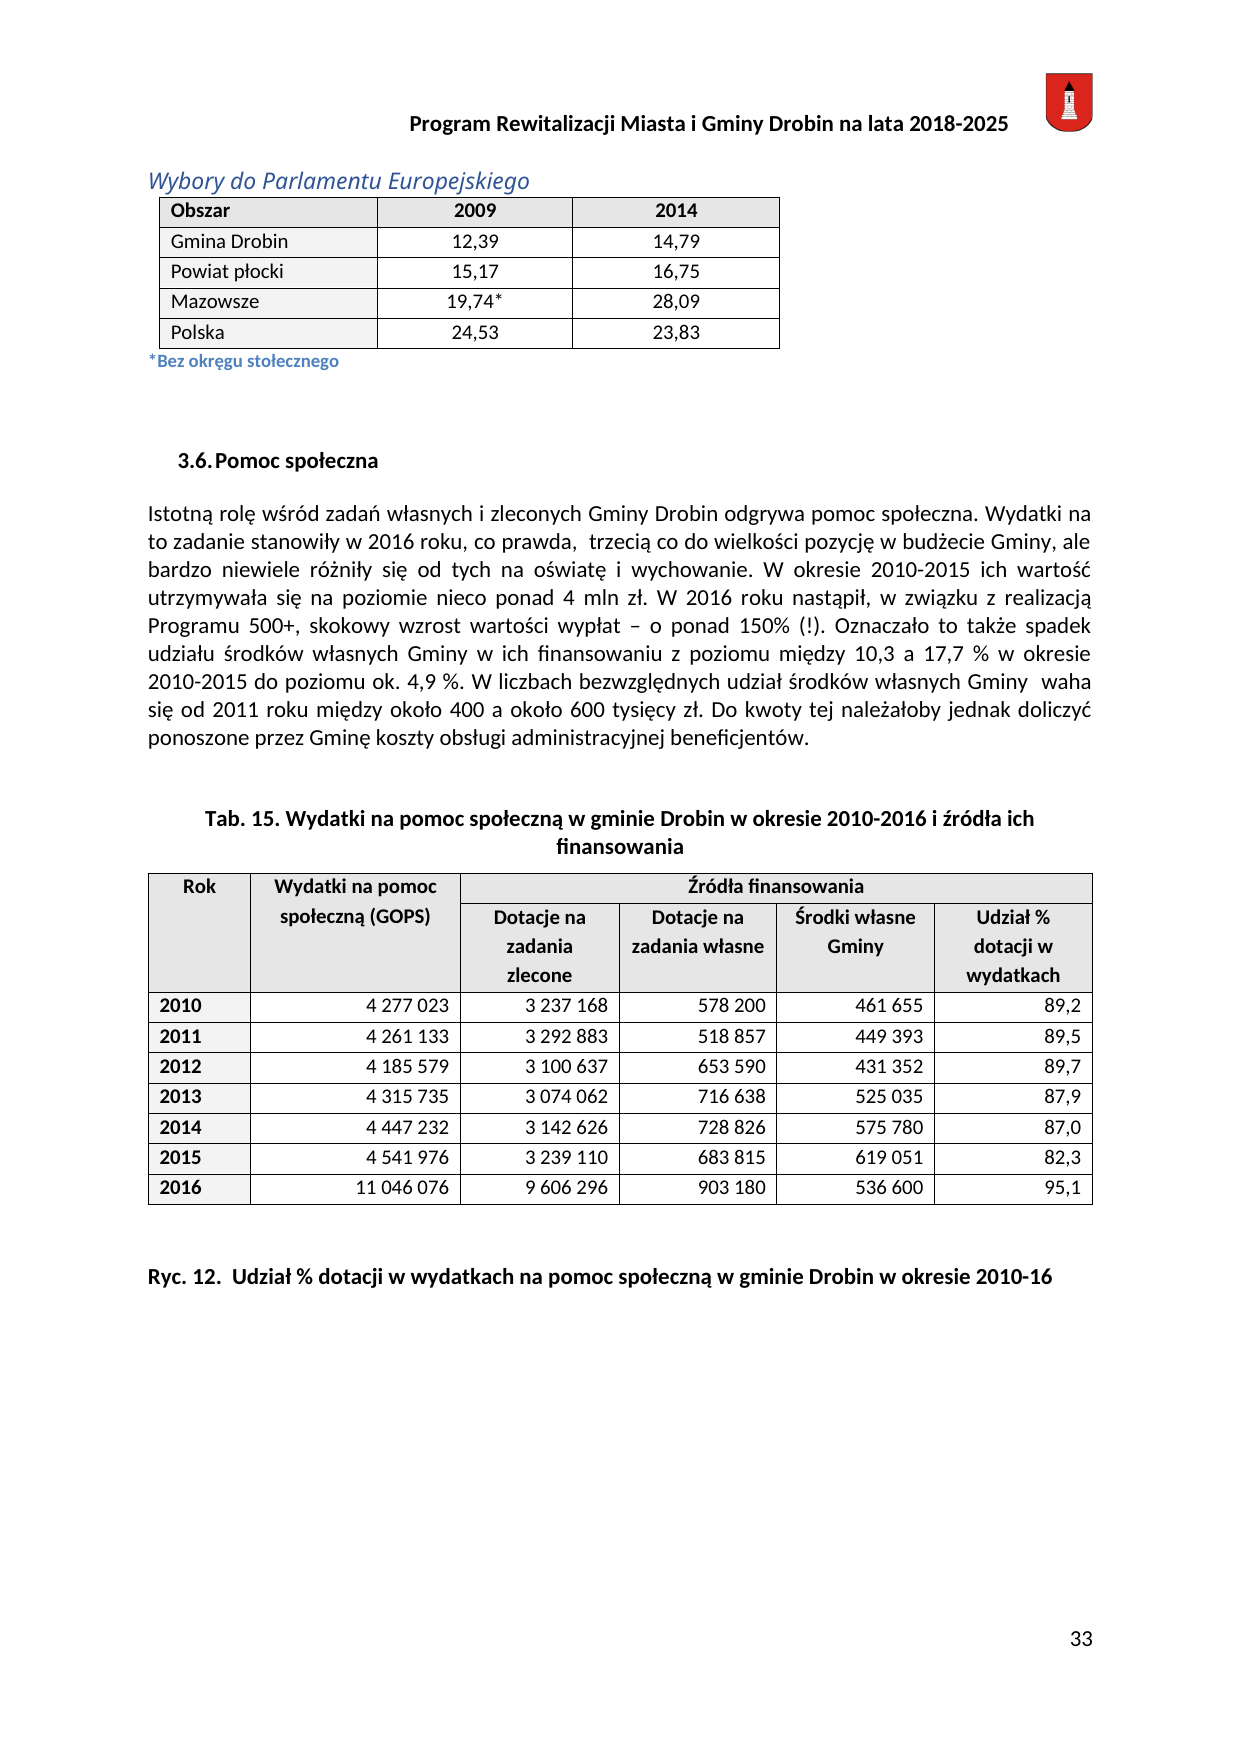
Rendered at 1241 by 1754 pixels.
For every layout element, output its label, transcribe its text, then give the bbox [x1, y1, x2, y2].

table_cell 87,9 [935, 1084, 1092, 1113]
table_cell 3 239 110 [461, 1144, 619, 1173]
table_cell 95,1 [935, 1175, 1092, 1204]
table_cell 3 237 168 [461, 993, 619, 1022]
text Istotną rolę wśród zadań własnych i zleconych Gminy Drobin odgrywa pomoc społeczna. Wydatki na to zadanie stanowiły w 2016 roku, co prawda, trzecią co do wielkości pozycję w budżecie Gminy, ale bardzo niewiele różniły się od tych na oświatę i wychowanie. W okresie 2010-2015 ich wartość utrzymywała się na poziomie nieco ponad 4 mln zł. W 2016 roku nastąpił, w związku z realizacją Programu 500+, skokowy wzrost wartości wypłat – o ponad 150% (!). Oznaczało to także spadek udziału środków własnych Gminy w ich finansowaniu z poziomu między 10,3 a 17,7 % w okresie 2010-2015 do poziomu ok. 4,9 %. W liczbach bezwzględnych udział środków własnych Gminy waha się od 2011 roku między około 400 a około 600 tysięcy zł. Do kwoty tej należałoby jednak doliczyć ponoszone przez Gminę koszty obsługi administracyjnej beneficjentów. [148, 499, 1093, 751]
table_cell 2012 [149, 1053, 250, 1083]
table_cell 728 826 [620, 1114, 776, 1143]
table_cell 11 046 076 [251, 1175, 460, 1204]
picture [1045, 73, 1093, 132]
table_cell 2014 [149, 1114, 250, 1143]
table_cell 82,3 [935, 1144, 1092, 1173]
table_cell 89,2 [935, 993, 1092, 1022]
table_cell 12,39 [378, 228, 572, 257]
table_cell 461 655 [777, 993, 934, 1022]
subtitle Ryc. 12. Udział % dotacji w wydatkach na pomoc społeczną w gminie Drobin w okresie 2010-16 [148, 1262, 1093, 1290]
table_header Obszar [160, 198, 377, 227]
table_cell 2010 [149, 993, 250, 1022]
table_cell 3 142 626 [461, 1114, 619, 1143]
table_cell 4 277 023 [251, 993, 460, 1022]
table_cell 578 200 [620, 993, 776, 1022]
table_cell Środki własne Gminy [777, 904, 934, 992]
table_cell Gmina Drobin [160, 228, 377, 257]
table_cell 9 606 296 [461, 1175, 619, 1204]
table_cell 89,7 [935, 1053, 1092, 1083]
table_cell 28,09 [573, 289, 779, 318]
table_header 2009 [378, 198, 572, 227]
table_header 2014 [573, 198, 779, 227]
table_cell 518 857 [620, 1023, 776, 1052]
table_cell 575 780 [777, 1114, 934, 1143]
table_cell 15,17 [378, 258, 572, 287]
table_cell Polska [160, 319, 377, 348]
table_header Źródła finansowania [461, 874, 1092, 903]
table_cell 23,83 [573, 319, 779, 348]
table_cell Udział % dotacji w wydatkach [935, 904, 1092, 992]
table_cell 4 447 232 [251, 1114, 460, 1143]
table_header Wydatki na pomoc społeczną (GOPS) [251, 874, 460, 992]
table_cell 683 815 [620, 1144, 776, 1173]
table_cell 16,75 [573, 258, 779, 287]
table_cell Dotacje na zadania zlecone [461, 904, 619, 992]
table_cell Powiat płocki [160, 258, 377, 287]
table_cell 2015 [149, 1144, 250, 1173]
table_header Rok [149, 874, 250, 992]
table_cell 3 100 637 [461, 1053, 619, 1083]
table_cell 4 315 735 [251, 1084, 460, 1113]
table_cell 14,79 [573, 228, 779, 257]
table_cell 536 600 [777, 1175, 934, 1204]
table_cell 903 180 [620, 1175, 776, 1204]
table_cell 525 035 [777, 1084, 934, 1113]
table_cell 2011 [149, 1023, 250, 1052]
table_cell 716 638 [620, 1084, 776, 1113]
table_cell 2013 [149, 1084, 250, 1113]
table_cell Mazowsze [160, 289, 377, 318]
table_cell 24,53 [378, 319, 572, 348]
table_cell 4 261 133 [251, 1023, 460, 1052]
table_cell 4 541 976 [251, 1144, 460, 1173]
table_cell 619 051 [777, 1144, 934, 1173]
table_cell 2016 [149, 1175, 250, 1204]
text Tab. 15. Wydatki na pomoc społeczną w gminie Drobin w okresie 2010-2016 i źródła ich finansowania [148, 804, 1093, 860]
table_cell 449 393 [777, 1023, 934, 1052]
table_cell 431 352 [777, 1053, 934, 1083]
subtitle Wybory do Parlamentu Europejskiego [148, 165, 1093, 197]
table_cell 653 590 [620, 1053, 776, 1083]
text *Bez okręgu stołecznego [148, 349, 1093, 372]
list Pomoc społeczna [177, 446, 1093, 474]
table_cell 3 074 062 [461, 1084, 619, 1113]
table_cell 87,0 [935, 1114, 1092, 1143]
table_cell 19,74* [378, 289, 572, 318]
table_cell 4 185 579 [251, 1053, 460, 1083]
table_cell Dotacje na zadania własne [620, 904, 776, 992]
table_cell 3 292 883 [461, 1023, 619, 1052]
table_cell 89,5 [935, 1023, 1092, 1052]
